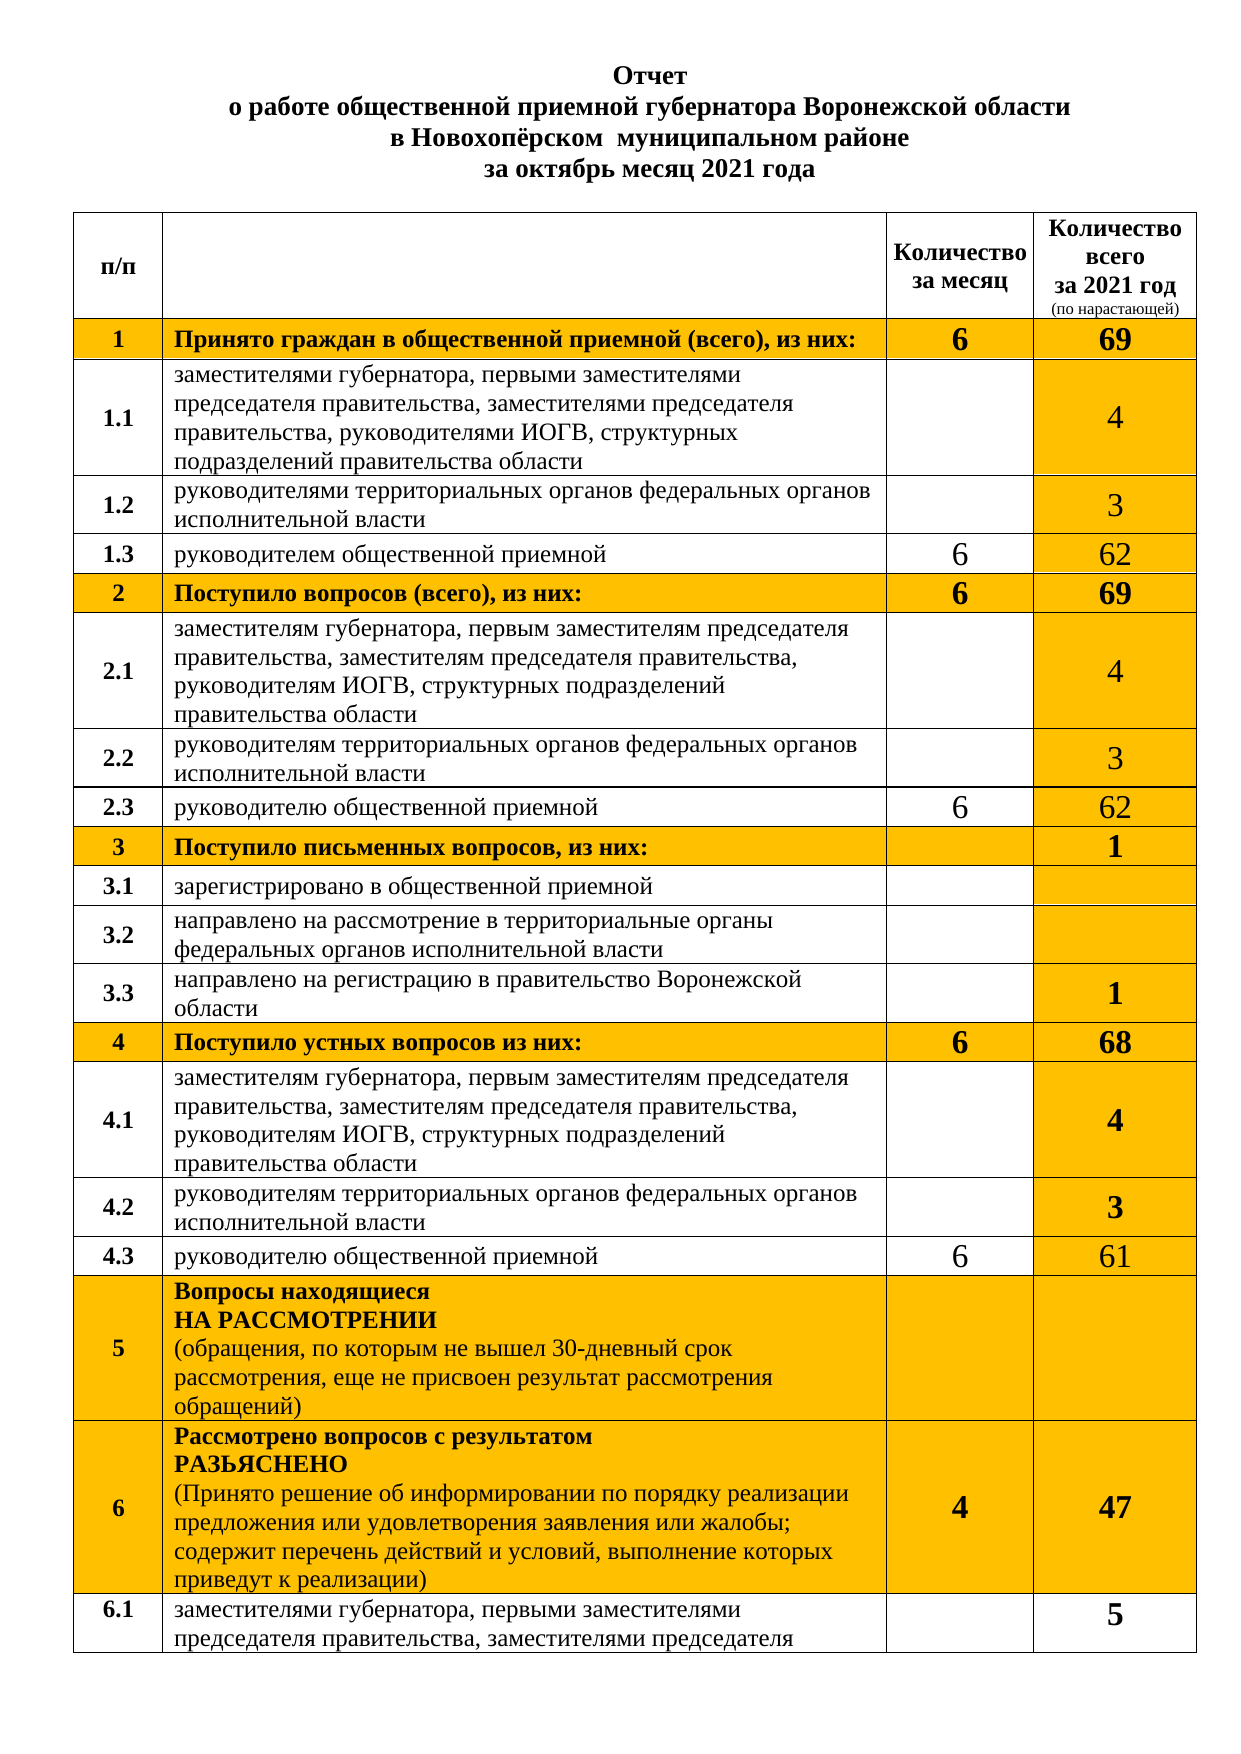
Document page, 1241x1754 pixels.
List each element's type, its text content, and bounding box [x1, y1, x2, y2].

table_cell 5 [1034, 1594, 1196, 1652]
table_cell 3.1 [74, 866, 162, 904]
table_header Количество всего за 2021 год (по нарастающей) [1034, 213, 1196, 318]
table_cell [887, 1178, 1033, 1236]
table_cell направлено на регистрацию в правительство Воронежской области [163, 964, 886, 1022]
table_cell зарегистрировано в общественной приемной [163, 866, 886, 904]
table_cell руководителями территориальных органов федеральных органов исполнительной власти [163, 476, 886, 533]
table_cell руководителям территориальных органов федеральных органов исполнительной власти [163, 729, 886, 786]
table_cell 6.1 [74, 1594, 162, 1652]
table_cell 69 [1034, 574, 1196, 612]
table_cell 69 [1034, 319, 1196, 358]
table_cell 6 [887, 788, 1033, 826]
table_cell Поступило устных вопросов из них: [163, 1023, 886, 1061]
table_cell руководителем общественной приемной [163, 534, 886, 572]
table_cell 3 [1034, 1178, 1196, 1236]
table_cell 4 [1034, 1062, 1196, 1177]
table_cell [887, 1062, 1033, 1177]
table_cell 3.2 [74, 906, 162, 963]
table_cell [887, 1594, 1033, 1652]
table_cell [887, 729, 1033, 786]
table_cell 6 [74, 1421, 162, 1593]
table_cell 47 [1034, 1421, 1196, 1593]
table_cell 6 [887, 574, 1033, 612]
table_cell 6 [887, 1023, 1033, 1061]
table_cell 4 [74, 1023, 162, 1061]
text Отчет [103, 59, 1196, 90]
table_cell 1.1 [74, 360, 162, 474]
table_cell 4.1 [74, 1062, 162, 1177]
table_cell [163, 1594, 886, 1652]
table_cell 6 [887, 534, 1033, 572]
table_cell 68 [1034, 1023, 1196, 1061]
table_cell руководителю общественной приемной [163, 788, 886, 826]
table_cell Вопросы находящиеся НА РАССМОТРЕНИИ (обращения, по которым не вышел 30-дневный срок рассмотрения, еще не присвоен результат рассмотрения обращений) [163, 1276, 886, 1420]
table_cell руководителям территориальных органов федеральных органов исполнительной власти [163, 1178, 886, 1236]
table_cell 62 [1034, 534, 1196, 572]
table_cell 3.3 [74, 964, 162, 1022]
table_cell 2.2 [74, 729, 162, 786]
table_cell Поступило вопросов (всего), из них: [163, 574, 886, 612]
table_cell [1034, 1276, 1196, 1420]
table_cell 5 [74, 1276, 162, 1420]
table_cell руководителю общественной приемной [163, 1237, 886, 1275]
table_cell [1034, 906, 1196, 963]
table_cell 1 [1034, 827, 1196, 865]
table_cell 6 [887, 319, 1033, 358]
table_cell 2.3 [74, 788, 162, 826]
table_cell 61 [1034, 1237, 1196, 1275]
table_header п/п [74, 213, 162, 318]
table_cell 3 [74, 827, 162, 865]
table_cell [887, 866, 1033, 904]
table_cell 2.1 [74, 613, 162, 728]
text за октябрь месяц 2021 года [103, 152, 1196, 184]
table_cell 4.3 [74, 1237, 162, 1275]
table_cell 3 [1034, 729, 1196, 786]
table_cell 4 [887, 1421, 1033, 1593]
table_cell 1 [74, 319, 162, 358]
table_cell [887, 476, 1033, 533]
table_cell [887, 613, 1033, 728]
table_cell 62 [1034, 788, 1196, 826]
table_header Количество за месяц [887, 213, 1033, 318]
table_cell заместителям губернатора, первым заместителям председателя правительства, заместителям председателя правительства, руководителям ИОГВ, структурных подразделений правительства области [163, 613, 886, 728]
table_cell [887, 827, 1033, 865]
table_cell Принято граждан в общественной приемной (всего), из них: [163, 319, 886, 358]
table_cell [887, 1276, 1033, 1420]
table_cell 4 [1034, 360, 1196, 474]
table_cell [887, 360, 1033, 474]
table_cell Поступило письменных вопросов, из них: [163, 827, 886, 865]
table_cell заместителям губернатора, первым заместителям председателя правительства, заместителям председателя правительства, руководителям ИОГВ, структурных подразделений правительства области [163, 1062, 886, 1177]
table_cell 6 [887, 1237, 1033, 1275]
table_cell 1.3 [74, 534, 162, 572]
table_cell [887, 906, 1033, 963]
table_cell направлено на рассмотрение в территориальные органы федеральных органов исполнительной власти [163, 906, 886, 963]
table_cell 4 [1034, 613, 1196, 728]
table_cell 1 [1034, 964, 1196, 1022]
table_cell [887, 964, 1033, 1022]
table_cell 4.2 [74, 1178, 162, 1236]
text о работе общественной приемной губернатора Воронежской области [103, 90, 1196, 121]
table_cell [1034, 866, 1196, 904]
table_cell 3 [1034, 476, 1196, 533]
text в Новохопёрском муниципальном районе [103, 121, 1196, 152]
table_cell 1.2 [74, 476, 162, 533]
table_cell 2 [74, 574, 162, 612]
table_cell Рассмотрено вопросов с результатом РАЗЬЯСНЕНО (Принято решение об информировании по порядку реализации предложения или удовлетворения заявления или жалобы; содержит перечень действий и условий, выполнение которых приведут к реализации) [163, 1421, 886, 1593]
table_header [163, 213, 886, 318]
